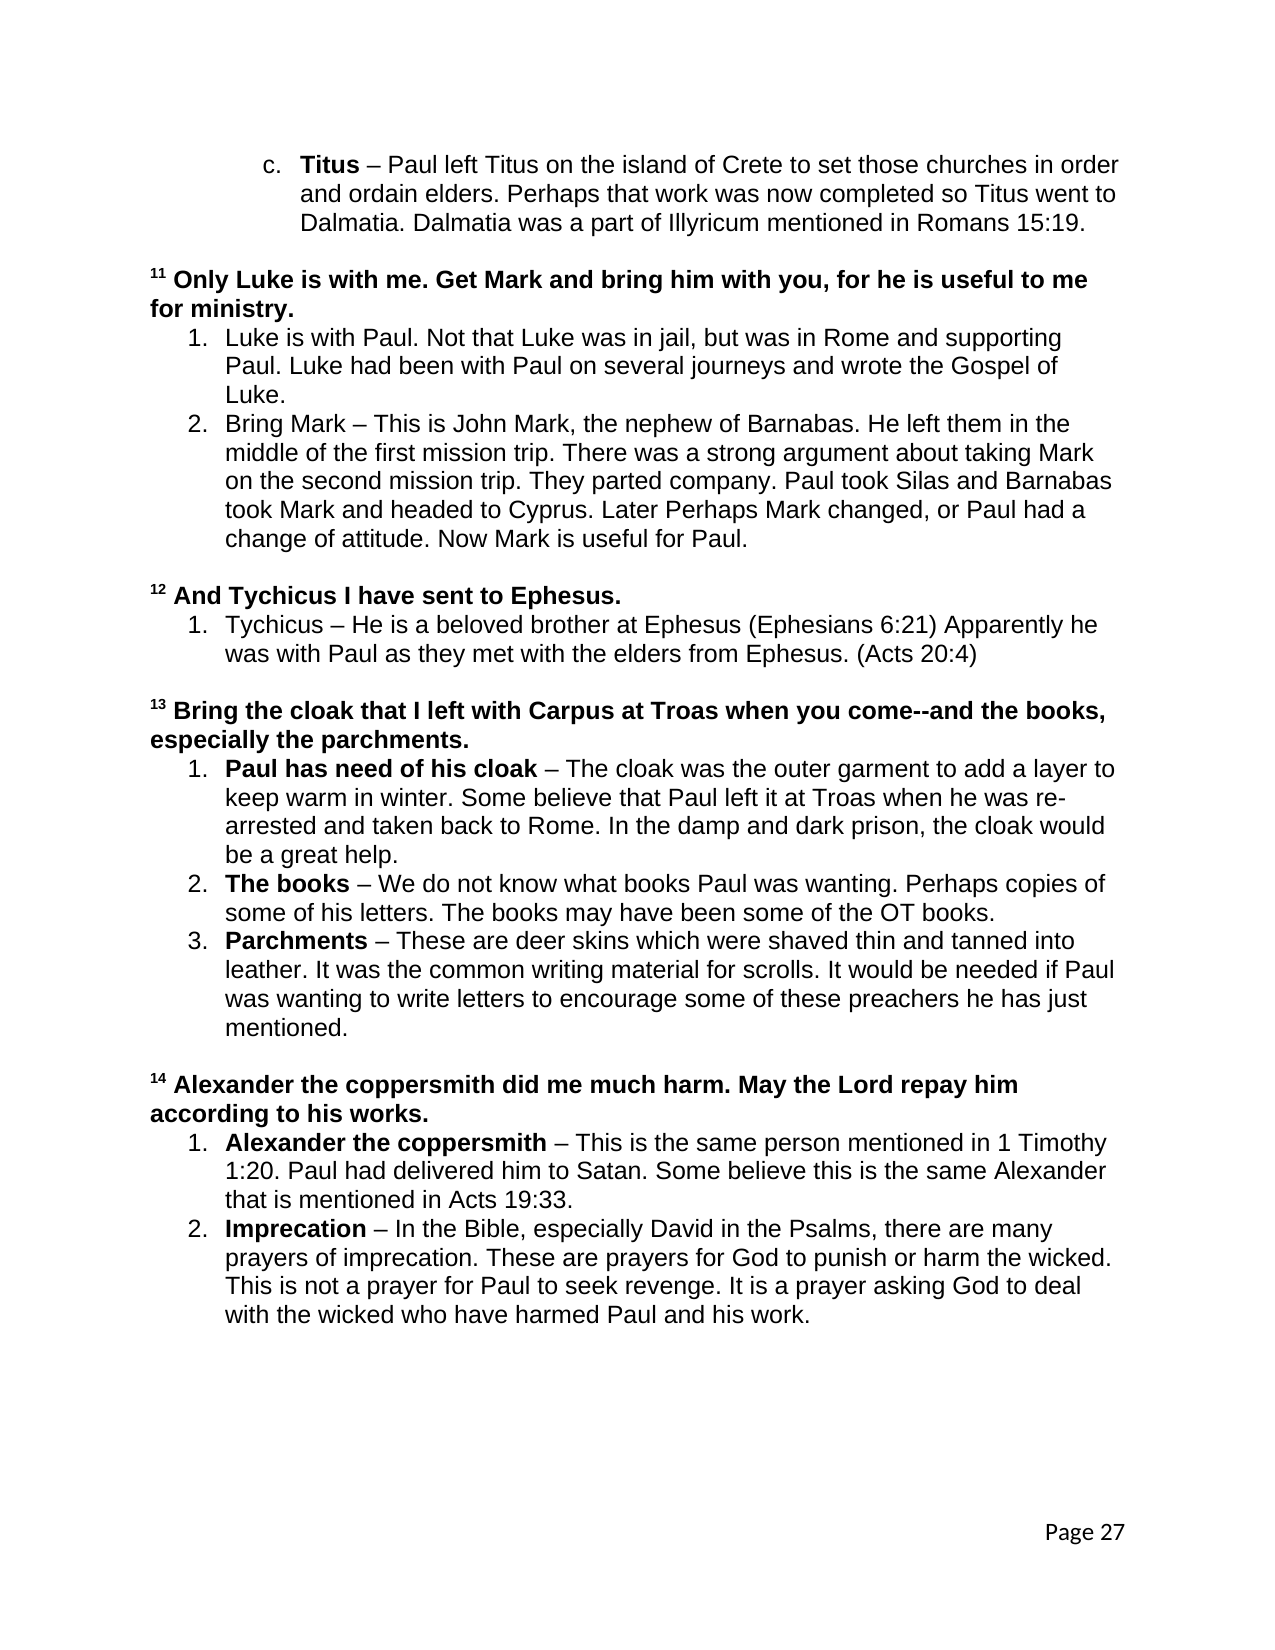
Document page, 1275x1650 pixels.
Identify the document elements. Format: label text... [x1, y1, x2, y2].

text 13 Bring the cloak that I left with Carpus at Troas when you come--and the books, especially the parchments. [150, 696, 1125, 754]
list Paul has need of his cloak – The cloak was the outer garment to add a layer to keep warm in winter. Some believe that Paul left it at Troas when he was re-arrested and taken back to Rome. In the damp and dark prison, the cloak would be a great help. [187, 754, 1125, 869]
list Imprecation – In the Bible, especially David in the Psalms, there are many prayers of imprecation. These are prayers for God to punish or harm the wicked. This is not a prayer for Paul to seek revenge. It is a prayer asking God to deal with the wicked who have harmed Paul and his work. [187, 1214, 1125, 1329]
list Luke is with Paul. Not that Luke was in jail, but was in Rome and supporting Paul. Luke had been with Paul on several journeys and wrote the Gospel of Luke. [187, 322, 1125, 409]
list Bring Mark – This is John Mark, the nephew of Barnabas. He left them in the middle of the first mission trip. There was a strong argument about taking Mark on the second mission trip. They parted company. Paul took Silas and Barnabas took Mark and headed to Cyprus. Later Perhaps Mark changed, or Paul had a change of attitude. Now Mark is useful for Paul. [187, 409, 1125, 552]
list Titus – Paul left Titus on the island of Crete to set those churches in order and ordain elders. Perhaps that work was now completed so Titus went to Dalmatia. Dalmatia was a part of Illyricum mentioned in Romans 15:19. [262, 150, 1125, 236]
text 14 Alexander the coppersmith did me much harm. May the Lord repay him according to his works. [150, 1070, 1125, 1127]
list The books – We do not know what books Paul was wanting. Perhaps copies of some of his letters. The books may have been some of the OT books. [187, 869, 1125, 926]
list Tychicus – He is a beloved brother at Ephesus (Ephesians 6:21) Apparently he was with Paul as they met with the elders from Ephesus. (Acts 20:4) [187, 610, 1125, 667]
list Alexander the coppersmith – This is the same person mentioned in 1 Timothy 1:20. Paul had delivered him to Satan. Some believe this is the same Alexander that is mentioned in Acts 19:33. [187, 1127, 1125, 1214]
text 11 Only Luke is with me. Get Mark and bring him with you, for he is useful to me for ministry. [150, 265, 1125, 322]
list Parchments – These are deer skins which were shaved thin and tanned into leather. It was the common writing material for scrolls. It would be needed if Paul was wanting to write letters to encourage some of these preachers he has just mentioned. [187, 926, 1125, 1041]
text 12 And Tychicus I have sent to Ephesus. [150, 581, 1125, 610]
